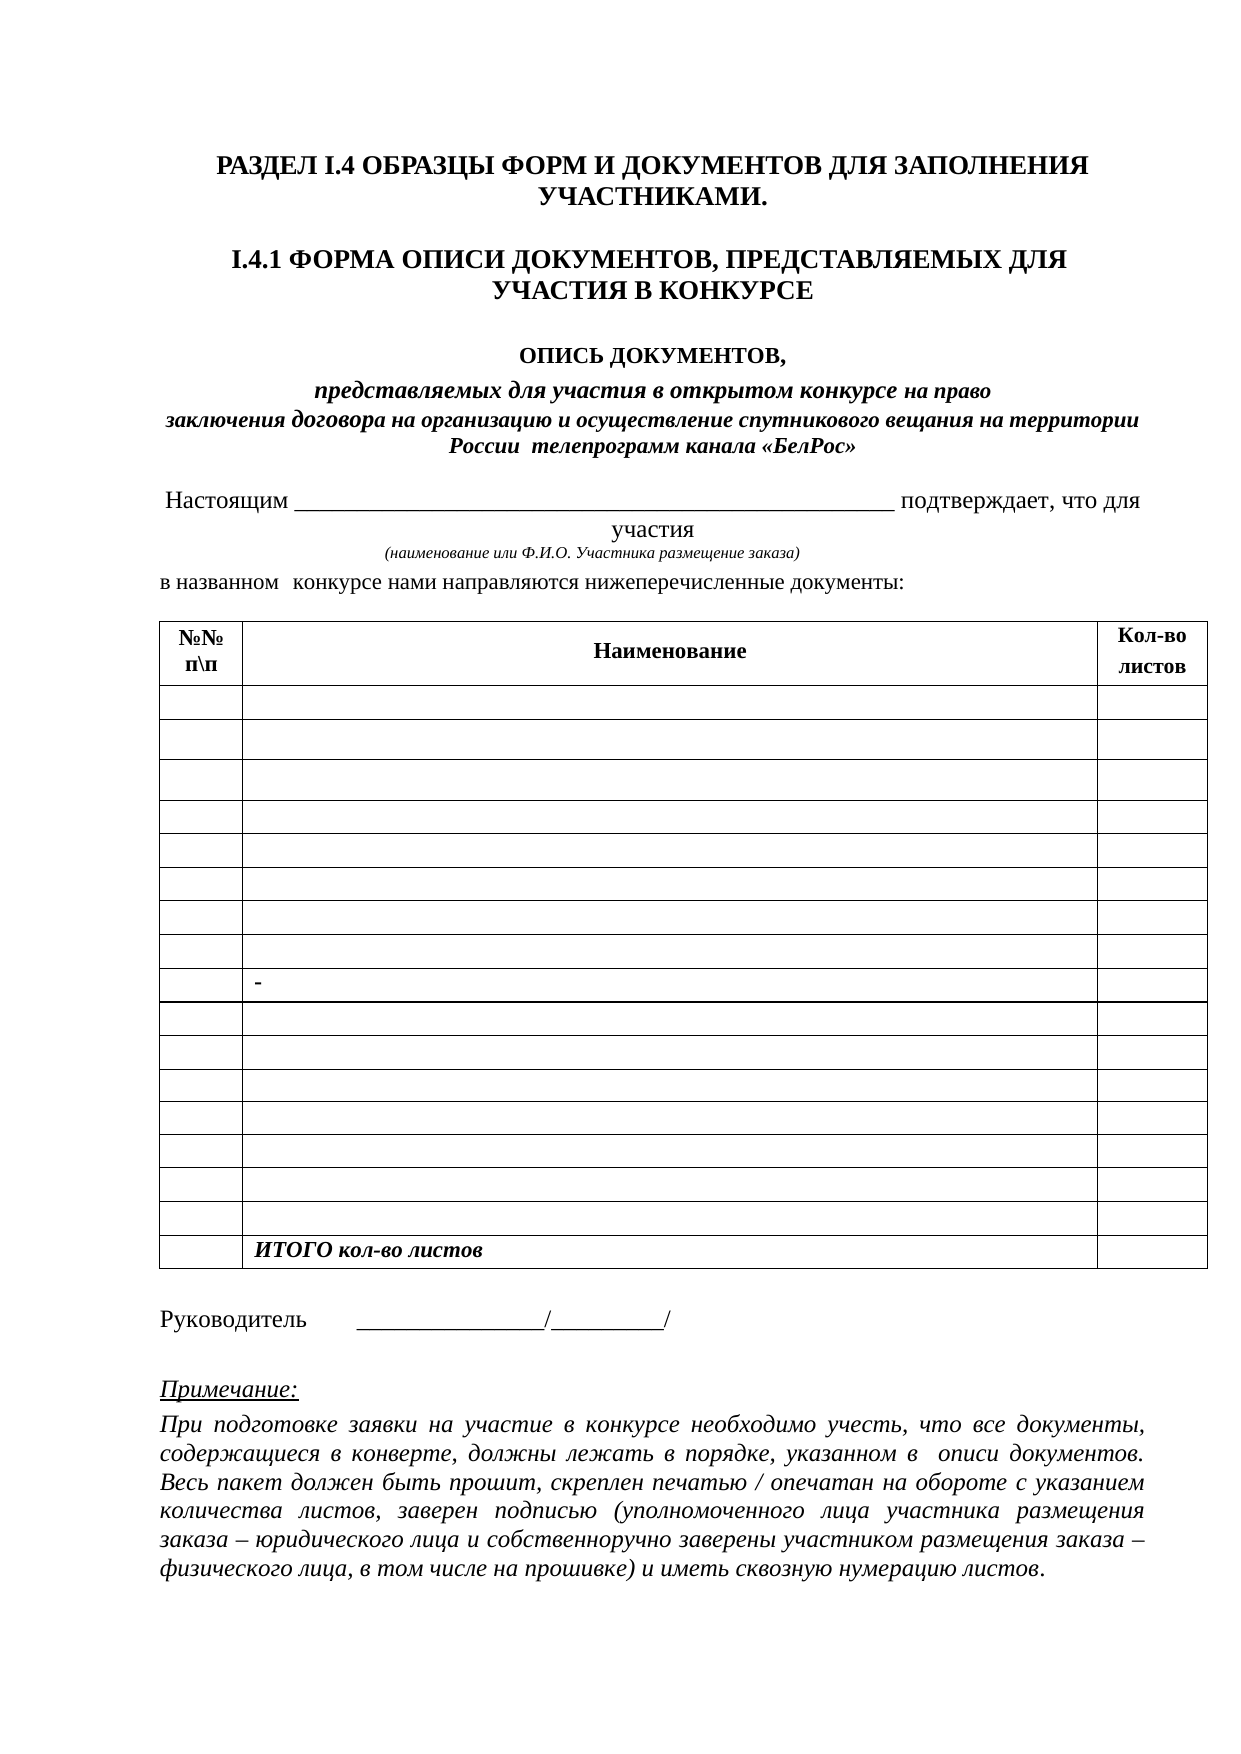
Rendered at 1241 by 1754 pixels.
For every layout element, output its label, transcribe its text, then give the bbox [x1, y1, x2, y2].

table_cell [1098, 1236, 1207, 1268]
table_cell [1098, 1070, 1207, 1101]
text При подготовке заявки на участие в конкурсе необходимо учесть, что все документы, содержащиеся в конверте, должны лежать в порядке, указанном в описи документов. Весь пакет должен быть прошит, скреплен печатью / опечатан на обороте с указанием количества листов, заверен подписью (уполномоченного лица участника размещения заказа – юридического лица и собственноручно заверены участником размещения заказа – физического лица, в том числе на прошивке) и иметь сквозную нумерацию листов. [159, 1409, 1146, 1582]
table_cell [243, 1168, 1097, 1201]
table_cell [1098, 1168, 1207, 1201]
table_cell [243, 1036, 1097, 1069]
table_cell [160, 1168, 242, 1201]
table_cell [160, 1102, 242, 1134]
subtitle РАЗДЕЛ I.4 ОБРАЗЦЫ ФОРМ И ДОКУМЕНТОВ ДЛЯ ЗАПОЛНЕНИЯ УЧАСТНИКАМИ. [159, 149, 1146, 212]
table_cell [160, 1003, 242, 1035]
table_cell [243, 834, 1097, 867]
text Руководитель _______________/_________/ [159, 1304, 1146, 1333]
table_cell [243, 868, 1097, 900]
table_header Кол-во листов [1098, 622, 1207, 685]
table_cell [1098, 834, 1207, 867]
text ОПИСЬ ДОКУМЕНТОВ, [159, 340, 1146, 369]
text в названном конкурсе нами направляются нижеперечисленные документы: [159, 568, 1152, 594]
table_cell [1098, 935, 1207, 968]
table_cell [160, 760, 242, 799]
table_cell [1098, 1102, 1207, 1134]
table_cell [160, 834, 242, 867]
table_cell [243, 720, 1097, 759]
table_cell [243, 901, 1097, 934]
table_cell [1098, 686, 1207, 718]
table_cell [1098, 720, 1207, 759]
table_cell [243, 969, 1097, 1001]
subtitle I.4.1 ФОРМА ОПИСИ ДОКУМЕНТОВ, ПРЕДСТАВЛЯЕМЫХ ДЛЯ УЧАСТИЯ В КОНКУРСЕ [159, 212, 1146, 305]
table_header Наименование [243, 622, 1097, 685]
table_cell ИТОГО кол-во листов [243, 1236, 1097, 1268]
table_cell [160, 901, 242, 934]
text (наименование или Ф.И.О. Участника размещение заказа) [159, 543, 1146, 562]
text Примечание: [159, 1374, 1146, 1403]
text представляемых для участия в открытом конкурсе на право [159, 375, 1146, 404]
table_cell [1098, 801, 1207, 833]
text заключения договора на организацию и осуществление спутникового вещания на территории России телепрограмм канала «БелРос» [159, 404, 1146, 459]
text Настоящим ________________________________________________ подтверждает, что для участия [159, 485, 1146, 543]
table_cell [1098, 901, 1207, 934]
table_cell [160, 1202, 242, 1234]
table_cell [1098, 1202, 1207, 1234]
table_cell [160, 686, 242, 718]
table_cell [243, 1202, 1097, 1234]
table_cell [243, 1135, 1097, 1167]
table_cell [160, 1036, 242, 1069]
table_cell [1098, 1003, 1207, 1035]
table_cell [160, 935, 242, 968]
table_cell [243, 1102, 1097, 1134]
table_cell [243, 935, 1097, 968]
table_cell [160, 1236, 242, 1268]
table_cell [160, 801, 242, 833]
table_cell [1098, 760, 1207, 799]
table_cell [1098, 1135, 1207, 1167]
table_cell [160, 1070, 242, 1101]
table_cell [160, 720, 242, 759]
table_cell [160, 969, 242, 1001]
table_cell [243, 1070, 1097, 1101]
table_cell [160, 1135, 242, 1167]
table_cell [243, 686, 1097, 718]
table_cell [1098, 969, 1207, 1001]
table_cell [160, 868, 242, 900]
table_cell [1098, 868, 1207, 900]
table_cell [1098, 1036, 1207, 1069]
table_cell [243, 760, 1097, 799]
table_header №№ п\п [160, 622, 242, 685]
table_cell [243, 1003, 1097, 1035]
table_cell [243, 801, 1097, 833]
